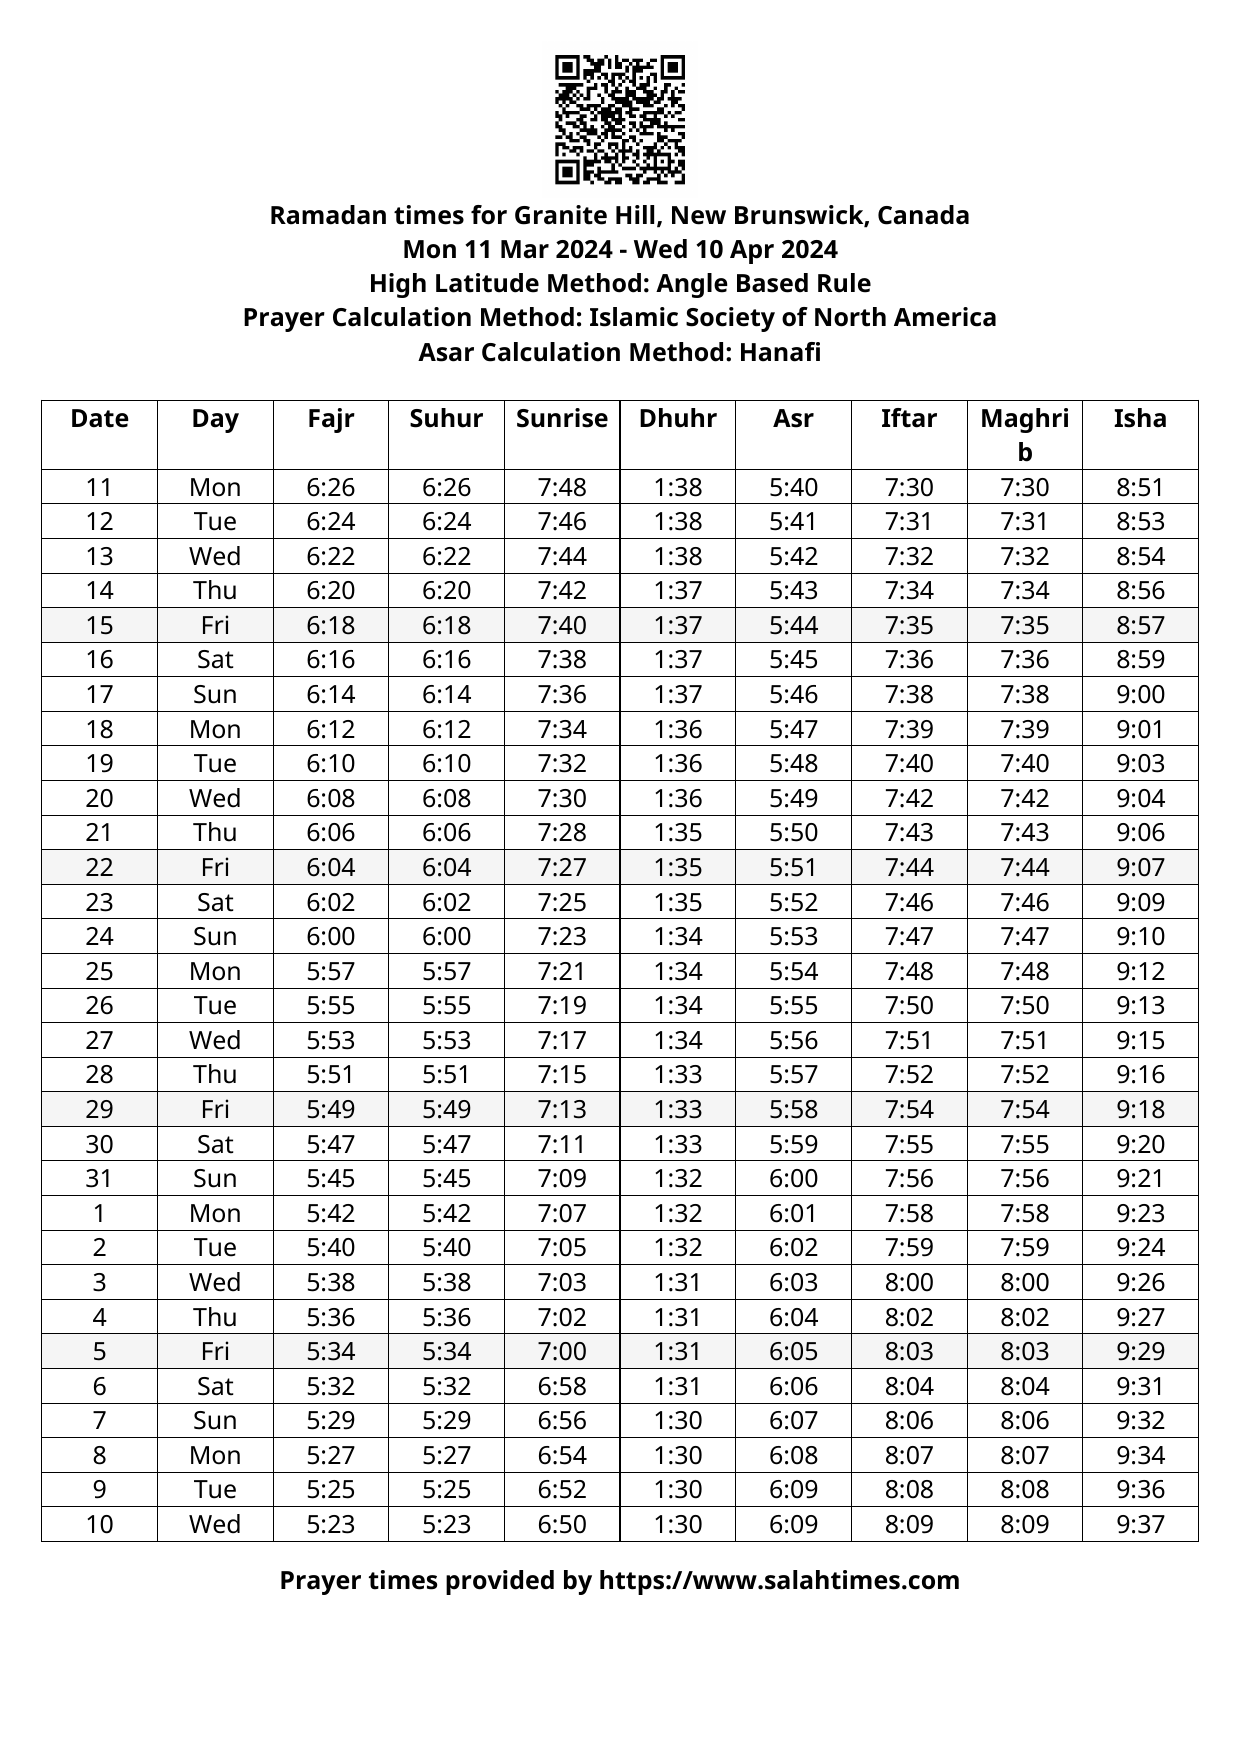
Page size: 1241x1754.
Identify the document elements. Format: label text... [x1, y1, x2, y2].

table_cell 5 [42, 1334, 157, 1368]
table_cell 7:42 [852, 781, 967, 814]
table_cell Thu [158, 1300, 273, 1333]
table_cell 9:36 [1083, 1473, 1198, 1506]
table_cell 7:21 [505, 954, 619, 987]
table_cell Tue [158, 989, 273, 1022]
table_cell 1 [42, 1196, 157, 1229]
table_cell 9:18 [1083, 1092, 1198, 1126]
table_cell 7:46 [852, 885, 967, 918]
table_cell 25 [42, 954, 157, 987]
table_cell Fri [158, 1092, 273, 1126]
table_cell 9:37 [1083, 1507, 1198, 1541]
table_cell 9:06 [1083, 816, 1198, 849]
table_cell 8:59 [1083, 643, 1198, 676]
table_cell 7:44 [852, 850, 967, 884]
table_cell 5:27 [274, 1438, 388, 1472]
table_cell 5:32 [274, 1369, 388, 1402]
table_cell 8:03 [852, 1334, 967, 1368]
table_cell 5:45 [389, 1161, 504, 1195]
table_cell 1:37 [621, 643, 735, 676]
text Prayer Calculation Method: Islamic Society of North America [42, 300, 1198, 334]
table_cell Wed [158, 1507, 273, 1541]
table_cell 6:02 [274, 885, 388, 918]
table_cell 5:58 [736, 1092, 851, 1126]
table_cell 7:42 [968, 781, 1082, 814]
table_cell 7:13 [505, 1092, 619, 1126]
table_cell 7:25 [505, 885, 619, 918]
table_cell 14 [42, 574, 157, 607]
table_cell 7:03 [505, 1265, 619, 1299]
table_cell 8:02 [852, 1300, 967, 1333]
table_cell 7:05 [505, 1231, 619, 1264]
table_cell 6:10 [274, 746, 388, 780]
table_cell 7:44 [505, 539, 619, 572]
table_cell 5:36 [274, 1300, 388, 1333]
table_cell 7:50 [968, 989, 1082, 1022]
table_cell Mon [158, 1196, 273, 1229]
table_cell Wed [158, 1265, 273, 1299]
table_cell 7:55 [852, 1127, 967, 1160]
table_cell 6:26 [389, 470, 504, 503]
table_cell 5:57 [274, 954, 388, 987]
table_cell 6:02 [389, 885, 504, 918]
table_cell 1:32 [621, 1161, 735, 1195]
table_cell 7:17 [505, 1023, 619, 1057]
text Ramadan times for Granite Hill, New Brunswick, Canada [42, 198, 1198, 232]
table_cell 6:06 [274, 816, 388, 849]
table_cell 5:42 [274, 1196, 388, 1229]
table_cell 5:57 [736, 1058, 851, 1091]
table_cell 7:43 [852, 816, 967, 849]
table_cell 5:43 [736, 574, 851, 607]
table_cell 6:00 [389, 919, 504, 953]
table_cell 6:14 [389, 677, 504, 711]
table_cell 5:47 [736, 712, 851, 745]
table_cell 6:00 [274, 919, 388, 953]
table_cell 6:20 [274, 574, 388, 607]
table_cell 6:20 [389, 574, 504, 607]
table_cell 7:23 [505, 919, 619, 953]
table_cell 1:31 [621, 1265, 735, 1299]
table_cell 7:32 [968, 539, 1082, 572]
table_cell 5:51 [736, 850, 851, 884]
table_cell 8:56 [1083, 574, 1198, 607]
table_cell 8:57 [1083, 608, 1198, 642]
table_cell 5:47 [274, 1127, 388, 1160]
table_cell 9:21 [1083, 1161, 1198, 1195]
table_cell 5:56 [736, 1023, 851, 1057]
table_cell 5:25 [274, 1473, 388, 1506]
table_cell 5:44 [736, 608, 851, 642]
table_cell 7:55 [968, 1127, 1082, 1160]
table_cell 6:22 [274, 539, 388, 572]
table_cell 18 [42, 712, 157, 745]
table_cell 6:18 [389, 608, 504, 642]
table_cell 1:38 [621, 539, 735, 572]
table_cell 5:40 [389, 1231, 504, 1264]
table_cell 7:40 [852, 746, 967, 780]
table_cell 6:26 [274, 470, 388, 503]
table_cell 6:06 [736, 1369, 851, 1402]
table_cell 31 [42, 1161, 157, 1195]
table_cell 7:39 [968, 712, 1082, 745]
table_header Dhuhr [621, 401, 735, 469]
table_cell 5:34 [274, 1334, 388, 1368]
table_cell 5:36 [389, 1300, 504, 1333]
table_cell Mon [158, 712, 273, 745]
table_cell 7:48 [505, 470, 619, 503]
table_cell 7:46 [505, 504, 619, 538]
table_cell 12 [42, 504, 157, 538]
table_cell 9:27 [1083, 1300, 1198, 1333]
table_cell 1:30 [621, 1507, 735, 1541]
table_cell 5:23 [389, 1507, 504, 1541]
table_cell 7:58 [852, 1196, 967, 1229]
table_cell 5:53 [274, 1023, 388, 1057]
table_cell Wed [158, 1023, 273, 1057]
table_cell 7:38 [852, 677, 967, 711]
table_cell Sun [158, 1404, 273, 1437]
table_cell 7:15 [505, 1058, 619, 1091]
table_cell 1:31 [621, 1369, 735, 1402]
table_cell 21 [42, 816, 157, 849]
table_cell 9:13 [1083, 989, 1198, 1022]
table_cell 23 [42, 885, 157, 918]
table_cell 5:55 [736, 989, 851, 1022]
table_cell 9:29 [1083, 1334, 1198, 1368]
table_cell 8:53 [1083, 504, 1198, 538]
table_cell 7:47 [852, 919, 967, 953]
table_cell 6:01 [736, 1196, 851, 1229]
table_cell 6:07 [736, 1404, 851, 1437]
table_cell 7:36 [505, 677, 619, 711]
table_cell 1:30 [621, 1473, 735, 1506]
table_cell 8:00 [968, 1265, 1082, 1299]
table_cell 1:37 [621, 574, 735, 607]
table_header Maghrib [968, 401, 1082, 469]
table_cell Tue [158, 504, 273, 538]
table_cell 7:40 [505, 608, 619, 642]
table_cell 7:54 [852, 1092, 967, 1126]
table_cell 8:54 [1083, 539, 1198, 572]
table_cell 6:12 [389, 712, 504, 745]
table_cell 7:39 [852, 712, 967, 745]
table_cell 8:06 [968, 1404, 1082, 1437]
table_cell 6:05 [736, 1334, 851, 1368]
table_cell 5:45 [274, 1161, 388, 1195]
table_cell 6:58 [505, 1369, 619, 1402]
table_cell 5:42 [389, 1196, 504, 1229]
table_header Suhur [389, 401, 504, 469]
table_cell 6:22 [389, 539, 504, 572]
table_cell 5:49 [274, 1092, 388, 1126]
table_cell 6:54 [505, 1438, 619, 1472]
table_cell 7:44 [968, 850, 1082, 884]
table_cell 1:34 [621, 989, 735, 1022]
table_cell 7:48 [852, 954, 967, 987]
table_cell 9:04 [1083, 781, 1198, 814]
table_cell 7:35 [852, 608, 967, 642]
table_header Isha [1083, 401, 1198, 469]
table_cell 7:59 [852, 1231, 967, 1264]
table_cell 5:49 [389, 1092, 504, 1126]
table_cell Wed [158, 781, 273, 814]
table_cell 5:29 [389, 1404, 504, 1437]
table_cell 6:50 [505, 1507, 619, 1541]
table_cell 7:19 [505, 989, 619, 1022]
table_cell Sat [158, 885, 273, 918]
table_cell 9:03 [1083, 746, 1198, 780]
table_cell Thu [158, 816, 273, 849]
table_cell 11 [42, 470, 157, 503]
table_cell 29 [42, 1092, 157, 1126]
table_cell 7:52 [852, 1058, 967, 1091]
table_cell 7:38 [968, 677, 1082, 711]
table_cell 7:00 [505, 1334, 619, 1368]
table_cell 1:30 [621, 1438, 735, 1472]
table_cell 5:46 [736, 677, 851, 711]
table_cell Fri [158, 1334, 273, 1368]
table_cell 9:23 [1083, 1196, 1198, 1229]
table_cell 5:52 [736, 885, 851, 918]
table_cell 8:07 [968, 1438, 1082, 1472]
table_cell Sun [158, 919, 273, 953]
table_cell Sat [158, 1127, 273, 1160]
table_header Date [42, 401, 157, 469]
table_cell 6:16 [389, 643, 504, 676]
table_cell 7:51 [968, 1023, 1082, 1057]
table_cell 9:07 [1083, 850, 1198, 884]
table_cell 7:34 [505, 712, 619, 745]
table_cell 30 [42, 1127, 157, 1160]
table_cell 7:11 [505, 1127, 619, 1160]
table_cell 1:31 [621, 1334, 735, 1368]
table_cell 8:09 [968, 1507, 1082, 1541]
table_cell 1:30 [621, 1404, 735, 1437]
table_cell 5:38 [274, 1265, 388, 1299]
table_cell Sat [158, 643, 273, 676]
table_cell 15 [42, 608, 157, 642]
table_cell 28 [42, 1058, 157, 1091]
text Prayer times provided by https://www.salahtimes.com [42, 1563, 1198, 1597]
table_cell 7:50 [852, 989, 967, 1022]
table_cell 7:27 [505, 850, 619, 884]
table_cell 6 [42, 1369, 157, 1402]
table_cell 2 [42, 1231, 157, 1264]
table_cell 9:32 [1083, 1404, 1198, 1437]
table_cell 4 [42, 1300, 157, 1333]
table_cell 8:00 [852, 1265, 967, 1299]
table_cell 9:24 [1083, 1231, 1198, 1264]
table_cell 8:08 [852, 1473, 967, 1506]
table_cell 7:02 [505, 1300, 619, 1333]
table_cell 6:08 [736, 1438, 851, 1472]
table_cell 5:25 [389, 1473, 504, 1506]
table_cell 9 [42, 1473, 157, 1506]
table_cell 7:48 [968, 954, 1082, 987]
table_cell 5:38 [389, 1265, 504, 1299]
table_cell 1:31 [621, 1300, 735, 1333]
table_cell 7:51 [852, 1023, 967, 1057]
table_cell 7:47 [968, 919, 1082, 953]
table_cell Tue [158, 746, 273, 780]
table_cell 9:15 [1083, 1023, 1198, 1057]
table_cell 6:04 [736, 1300, 851, 1333]
table_cell 9:10 [1083, 919, 1198, 953]
table_cell 7:34 [968, 574, 1082, 607]
table_cell 9:20 [1083, 1127, 1198, 1160]
table_cell 5:40 [274, 1231, 388, 1264]
table_cell 1:34 [621, 1023, 735, 1057]
table_cell 3 [42, 1265, 157, 1299]
table_cell 9:16 [1083, 1058, 1198, 1091]
table_cell Sat [158, 1369, 273, 1402]
table_cell 1:33 [621, 1127, 735, 1160]
table_cell 6:04 [389, 850, 504, 884]
table_cell 7:59 [968, 1231, 1082, 1264]
table_cell Mon [158, 954, 273, 987]
table_cell 7:30 [505, 781, 619, 814]
text Asar Calculation Method: Hanafi [42, 334, 1198, 368]
table_cell 5:29 [274, 1404, 388, 1437]
table_cell 24 [42, 919, 157, 953]
table_header Iftar [852, 401, 967, 469]
table_cell 8:06 [852, 1404, 967, 1437]
table_cell 5:32 [389, 1369, 504, 1402]
table_cell 6:08 [274, 781, 388, 814]
table_cell Fri [158, 608, 273, 642]
table_cell 7:56 [968, 1161, 1082, 1195]
table_cell 1:36 [621, 781, 735, 814]
table_cell 5:27 [389, 1438, 504, 1472]
table_cell 6:12 [274, 712, 388, 745]
table_cell 5:23 [274, 1507, 388, 1541]
table_cell 16 [42, 643, 157, 676]
table_cell 5:48 [736, 746, 851, 780]
table_cell 1:32 [621, 1196, 735, 1229]
table_cell 1:32 [621, 1231, 735, 1264]
table_cell 7:54 [968, 1092, 1082, 1126]
table_cell Sun [158, 1161, 273, 1195]
table_cell 7:07 [505, 1196, 619, 1229]
table_cell 1:36 [621, 712, 735, 745]
table_cell Tue [158, 1231, 273, 1264]
table_cell Thu [158, 1058, 273, 1091]
table_cell 5:42 [736, 539, 851, 572]
table_cell 6:03 [736, 1265, 851, 1299]
table_cell 22 [42, 850, 157, 884]
table_cell 1:37 [621, 677, 735, 711]
table_cell 20 [42, 781, 157, 814]
table_cell 17 [42, 677, 157, 711]
table_cell 1:34 [621, 919, 735, 953]
table_cell 1:35 [621, 885, 735, 918]
table_cell 6:56 [505, 1404, 619, 1437]
table_cell 7:35 [968, 608, 1082, 642]
table_cell 5:55 [274, 989, 388, 1022]
table_cell 5:34 [389, 1334, 504, 1368]
table_cell 5:51 [389, 1058, 504, 1091]
table_cell 7:40 [968, 746, 1082, 780]
table_cell 7:31 [968, 504, 1082, 538]
text High Latitude Method: Angle Based Rule [42, 266, 1198, 300]
table_cell 5:55 [389, 989, 504, 1022]
table_header Sunrise [505, 401, 619, 469]
table_cell 7:30 [852, 470, 967, 503]
picture [542, 41, 699, 198]
table_cell 6:24 [274, 504, 388, 538]
table_cell 6:09 [736, 1473, 851, 1506]
table_cell Mon [158, 1438, 273, 1472]
table_cell 1:38 [621, 504, 735, 538]
table_cell 8:03 [968, 1334, 1082, 1368]
table_cell 1:33 [621, 1058, 735, 1091]
table_cell 9:01 [1083, 712, 1198, 745]
table_cell 8:07 [852, 1438, 967, 1472]
table_cell 7:38 [505, 643, 619, 676]
table_cell 6:02 [736, 1231, 851, 1264]
table_cell Fri [158, 850, 273, 884]
table_cell 6:09 [736, 1507, 851, 1541]
table_cell 26 [42, 989, 157, 1022]
table_cell 9:26 [1083, 1265, 1198, 1299]
table_cell 27 [42, 1023, 157, 1057]
table_cell 5:51 [274, 1058, 388, 1091]
table_cell 1:37 [621, 608, 735, 642]
table_cell 6:52 [505, 1473, 619, 1506]
table_cell 7:56 [852, 1161, 967, 1195]
table_cell 7:36 [968, 643, 1082, 676]
table_cell 10 [42, 1507, 157, 1541]
table_cell 8:04 [968, 1369, 1082, 1402]
table_cell 7:34 [852, 574, 967, 607]
table_cell 9:09 [1083, 885, 1198, 918]
table_cell 7:46 [968, 885, 1082, 918]
table_cell 1:33 [621, 1092, 735, 1126]
table_cell 7:42 [505, 574, 619, 607]
table_header Asr [736, 401, 851, 469]
table_cell 5:45 [736, 643, 851, 676]
table_cell Mon [158, 470, 273, 503]
table_cell 8:08 [968, 1473, 1082, 1506]
table_cell Tue [158, 1473, 273, 1506]
table_cell 7:28 [505, 816, 619, 849]
table_cell 6:08 [389, 781, 504, 814]
table_cell 7:32 [505, 746, 619, 780]
table_cell 6:16 [274, 643, 388, 676]
table_cell 6:14 [274, 677, 388, 711]
table_cell 5:57 [389, 954, 504, 987]
table_cell 6:24 [389, 504, 504, 538]
table_cell 1:36 [621, 746, 735, 780]
table_cell 7:36 [852, 643, 967, 676]
table_cell 6:18 [274, 608, 388, 642]
table_cell 5:40 [736, 470, 851, 503]
table_cell 6:00 [736, 1161, 851, 1195]
table_cell 5:50 [736, 816, 851, 849]
table_cell 9:31 [1083, 1369, 1198, 1402]
table_cell 9:00 [1083, 677, 1198, 711]
table_cell 7:31 [852, 504, 967, 538]
table_cell 7:58 [968, 1196, 1082, 1229]
table_cell Sun [158, 677, 273, 711]
table_cell 6:10 [389, 746, 504, 780]
table_header Fajr [274, 401, 388, 469]
table_cell 8 [42, 1438, 157, 1472]
table_cell 1:35 [621, 816, 735, 849]
table_cell 13 [42, 539, 157, 572]
table_cell 9:12 [1083, 954, 1198, 987]
table_cell 7:52 [968, 1058, 1082, 1091]
table_cell 9:34 [1083, 1438, 1198, 1472]
table_cell 5:41 [736, 504, 851, 538]
table_cell 19 [42, 746, 157, 780]
table_cell 1:38 [621, 470, 735, 503]
text Mon 11 Mar 2024 - Wed 10 Apr 2024 [42, 232, 1198, 266]
table_cell 8:02 [968, 1300, 1082, 1333]
table_cell 6:04 [274, 850, 388, 884]
table_cell 5:54 [736, 954, 851, 987]
table_cell 7:32 [852, 539, 967, 572]
table_cell 8:09 [852, 1507, 967, 1541]
table_cell 8:51 [1083, 470, 1198, 503]
table_cell 7:09 [505, 1161, 619, 1195]
table_cell 5:49 [736, 781, 851, 814]
table_cell 1:35 [621, 850, 735, 884]
table_cell 6:06 [389, 816, 504, 849]
table_header Day [158, 401, 273, 469]
table_cell 7:43 [968, 816, 1082, 849]
table_cell 5:53 [736, 919, 851, 953]
table_cell Thu [158, 574, 273, 607]
table_cell 8:04 [852, 1369, 967, 1402]
table_cell 7 [42, 1404, 157, 1437]
table_cell 5:53 [389, 1023, 504, 1057]
table_cell 5:47 [389, 1127, 504, 1160]
table_cell Wed [158, 539, 273, 572]
table_cell 1:34 [621, 954, 735, 987]
table_cell 7:30 [968, 470, 1082, 503]
table_cell 5:59 [736, 1127, 851, 1160]
